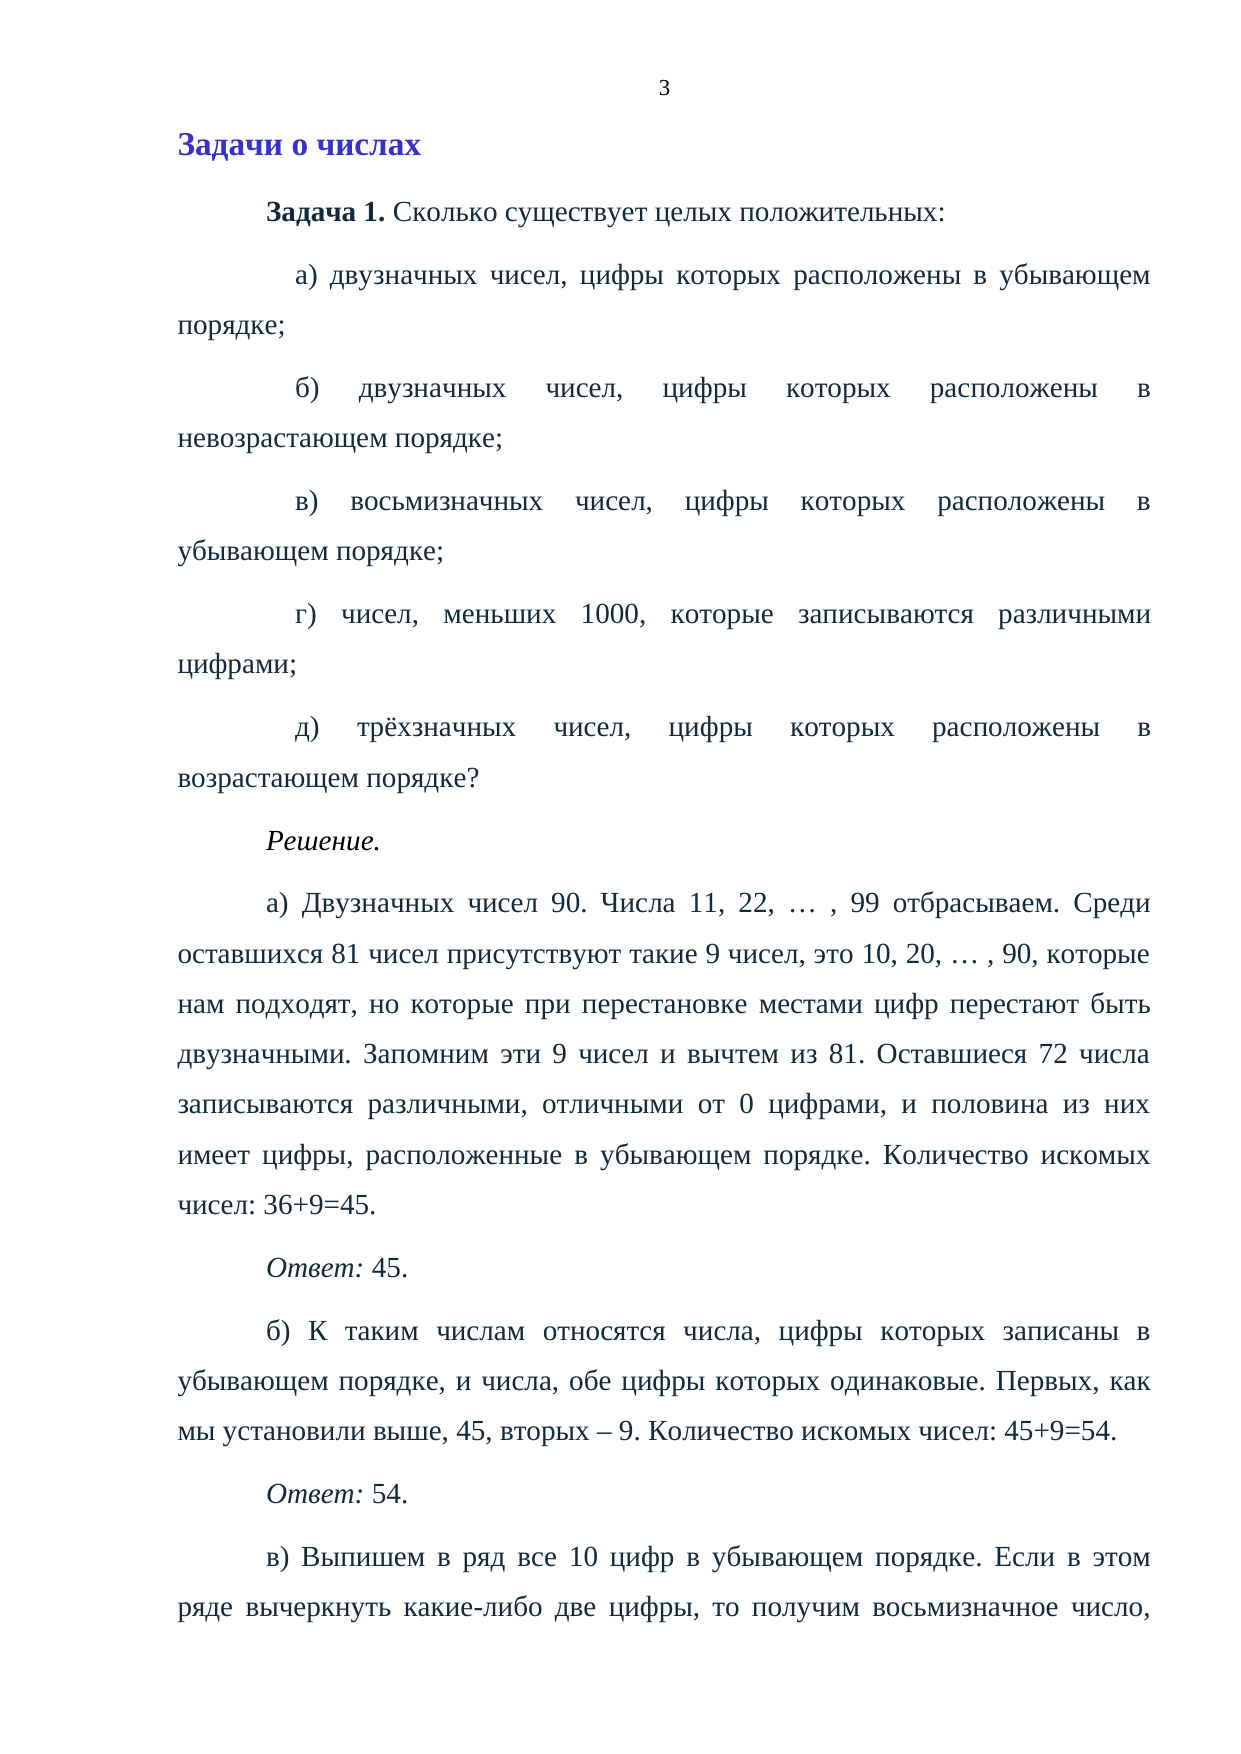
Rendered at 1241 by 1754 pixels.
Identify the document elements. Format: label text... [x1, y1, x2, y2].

text г) чисел, меньших 1000, которые записываются различными цифрами; [177, 596, 1152, 680]
text в) восьмизначных чисел, цифры которых расположены в убывающем порядке; [177, 483, 1152, 567]
text Задача 1. Сколько существует целых положительных: [177, 194, 1152, 228]
text б) К таким числам относятся числа, цифры которых записаны в убывающем порядке, и числа, обе цифры которых одинаковые. Первых, как мы установили выше, 45, вторых – 9. Количество искомых чисел: 45+9=54. [177, 1313, 1152, 1447]
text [177, 1539, 1152, 1623]
text а) Двузначных чисел 90. Числа 11, 22, … , 99 отбрасываем. Среди оставшихся 81 чисел присутствуют такие 9 чисел, это 10, 20, … , 90, которые нам подходят, но которые при перестановке местами цифр перестают быть двузначными. Запомним эти 9 чисел и вычтем из 81. Оставшиеся 72 числа записываются различными, отличными от 0 цифрами, и половина из них имеет цифры, расположенные в убывающем порядке. Количество искомых чисел: 36+9=45. [177, 885, 1152, 1221]
text а) двузначных чисел, цифры которых расположены в убывающем порядке; [177, 257, 1152, 341]
text Ответ: 54. [177, 1476, 1152, 1510]
text Ответ: 45. [177, 1250, 1152, 1284]
text д) трёхзначных чисел, цифры которых расположены в возрастающем порядке? [177, 709, 1152, 793]
text Решение. [177, 823, 1152, 856]
text б) двузначных чисел, цифры которых расположены в невозрастающем порядке; [177, 370, 1152, 454]
subtitle Задачи о числах [177, 124, 1152, 162]
